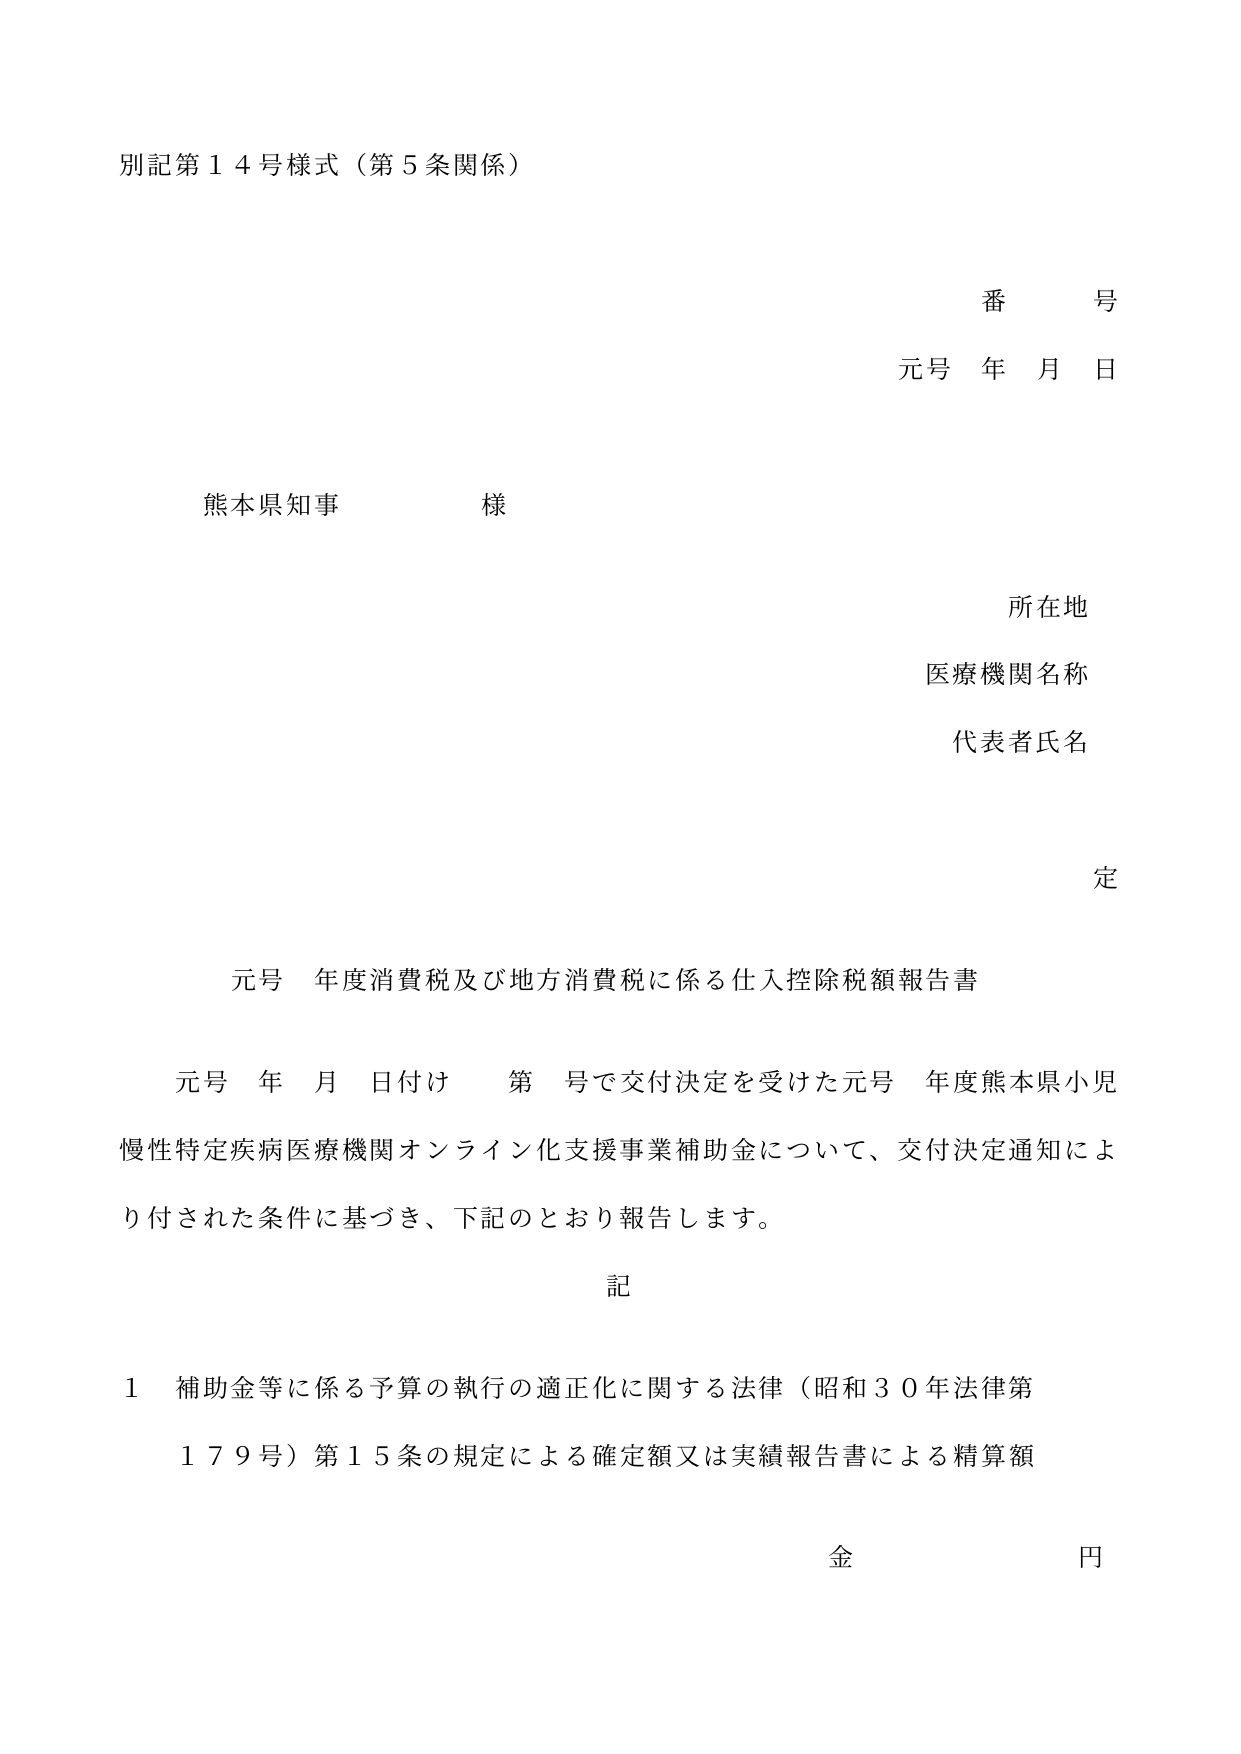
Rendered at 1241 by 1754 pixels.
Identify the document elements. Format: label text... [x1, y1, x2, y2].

text 番 号 [119, 266, 1121, 334]
text 指定 [119, 775, 1121, 911]
text 医療機関名称 [119, 639, 1091, 707]
text 代表者氏名 [119, 707, 1091, 775]
text １７９号）第１５条の規定による確定額又は実績報告書による精算額 [119, 1420, 1121, 1488]
text 別記第１４号様式（第５条関係） [119, 130, 1121, 198]
text 熊本県知事 様 [119, 469, 1121, 537]
text 金 円 [119, 1522, 1106, 1590]
text １ 補助金等に係る予算の執行の適正化に関する法律（昭和３０年法律第 [119, 1352, 1121, 1420]
text 所在地 [119, 571, 1091, 639]
text 元号 年 月 日 [119, 334, 1121, 402]
text 元号 年度消費税及び地方消費税に係る仕入控除税額報告書 [119, 945, 1121, 1013]
subtitle 記 [119, 1251, 1121, 1318]
text 元号 年 月 日付け 第 号で交付決定を受けた元号 年度熊本県小児慢性特定疾病医療機関オンライン化支援事業補助金について、交付決定通知により付された条件に基づき、下記のとおり報告します。 [119, 1047, 1121, 1251]
